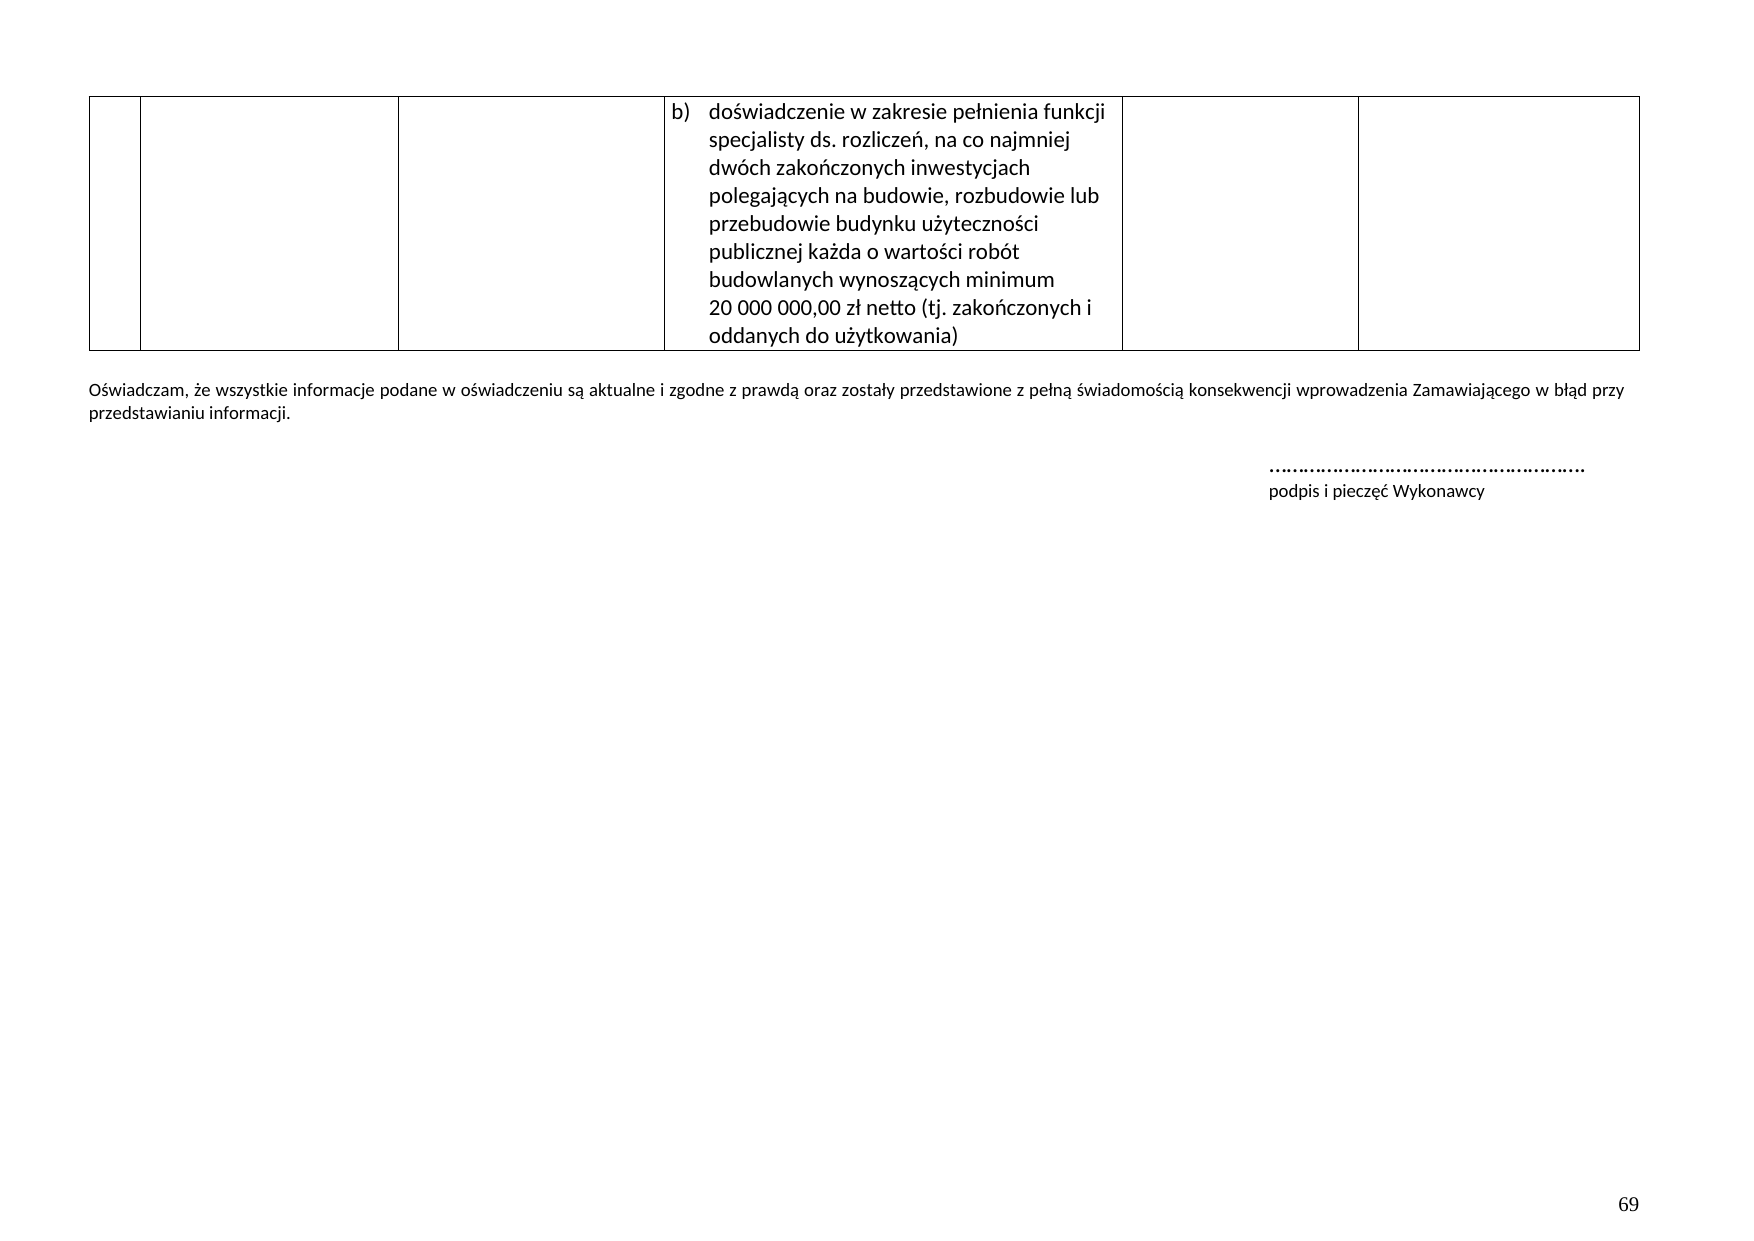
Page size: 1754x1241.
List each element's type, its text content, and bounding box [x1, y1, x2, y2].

table_cell doświadczenie w zakresie pełnienia funkcji specjalisty ds. rozliczeń, na co najmniej dwóch zakończonych inwestycjach polegających na budowie, rozbudowie lub przebudowie budynku użyteczności publicznej każda o wartości robót budowlanych wynoszących minimum 20 000 000,00 zł netto (tj. zakończonych i oddanych do użytkowania) [665, 97, 1122, 349]
text ………………………………………………. [1269, 448, 1639, 479]
table_cell 5. [90, 97, 140, 349]
text Oświadczam, że wszystkie informacje podane w oświadczeniu są aktualne i zgodne z prawdą oraz zostały przedstawione z pełną świadomością konsekwencji wprowadzenia Zamawiającego w błąd przy przedstawianiu informacji. [89, 378, 1627, 424]
table_cell [1123, 97, 1358, 349]
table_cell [399, 97, 664, 349]
table_cell [1359, 97, 1639, 349]
table_cell [141, 97, 398, 349]
text podpis i pieczęć Wykonawcy [979, 479, 1639, 502]
